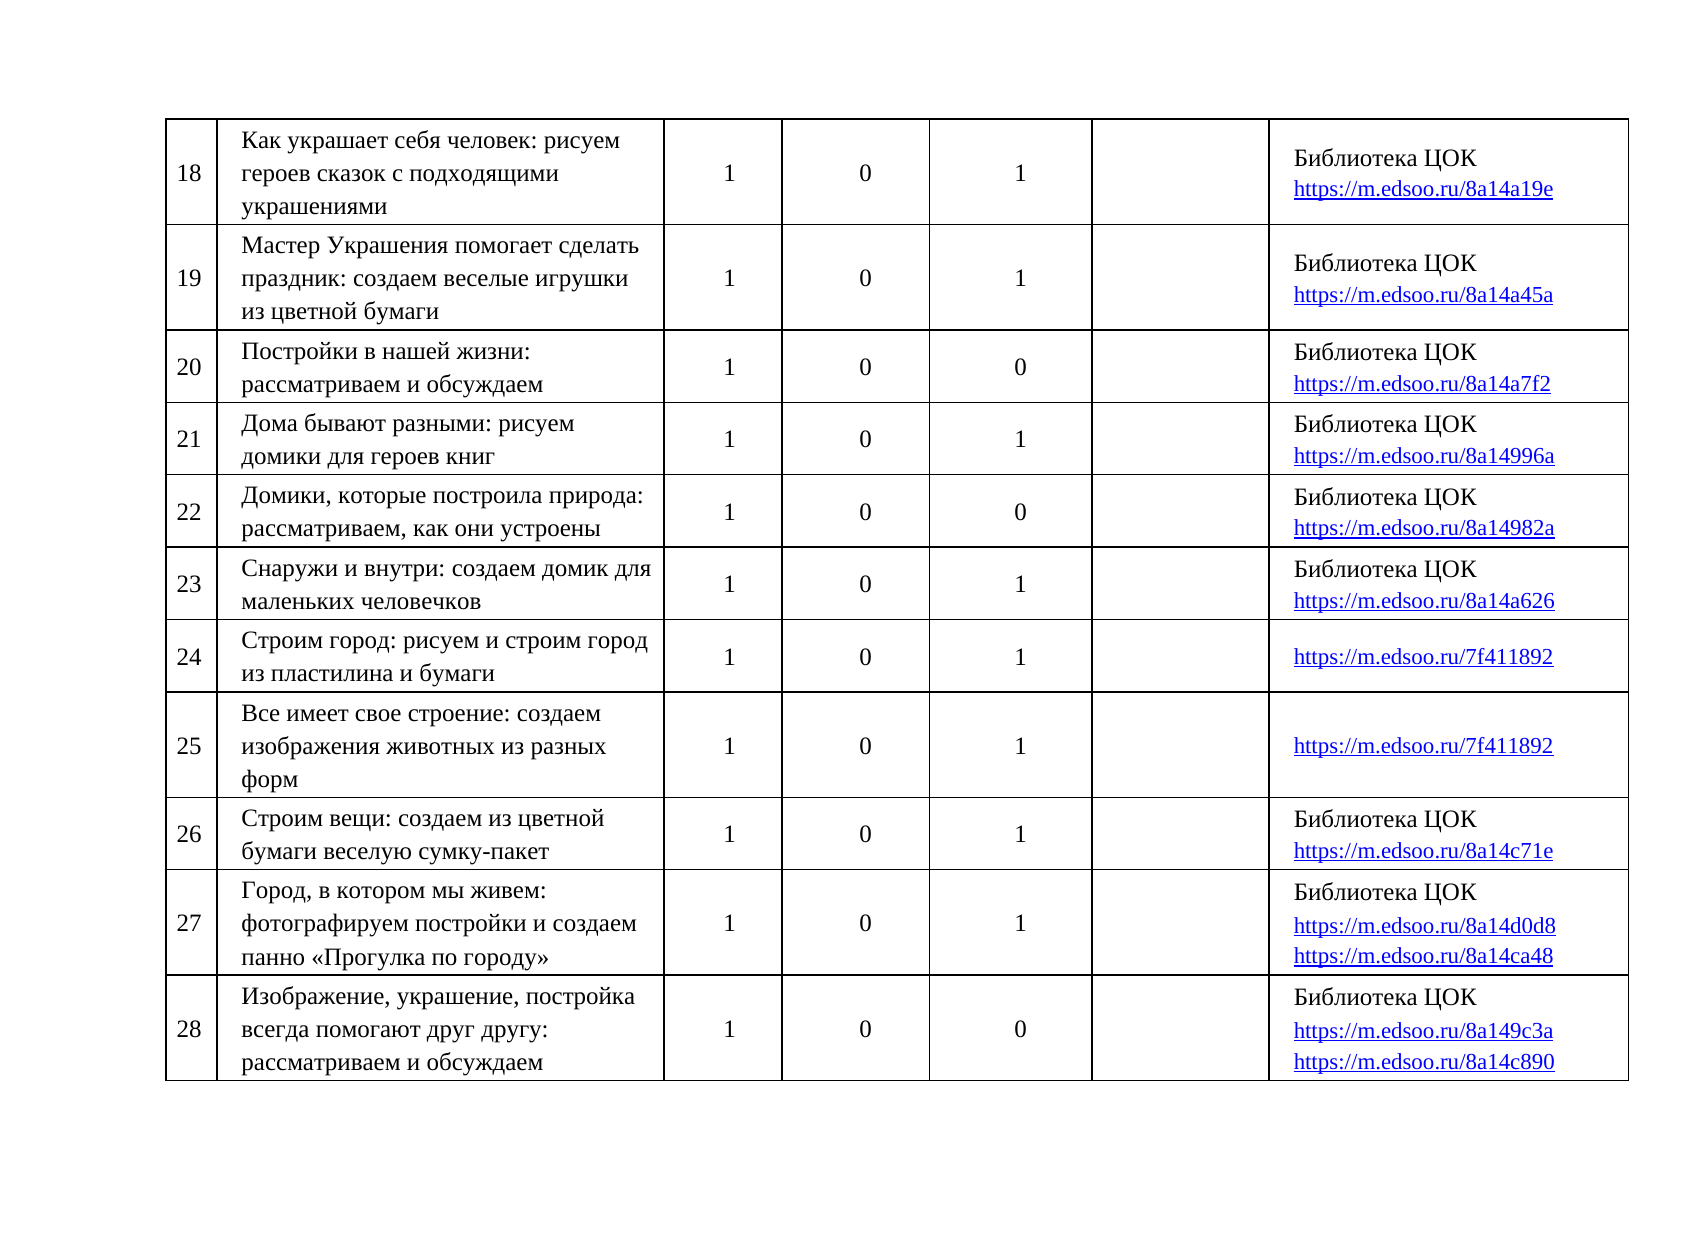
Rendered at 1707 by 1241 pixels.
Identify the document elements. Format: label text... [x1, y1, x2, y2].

table_cell 0 [930, 475, 1091, 546]
table_cell [1093, 120, 1268, 223]
table_cell Библиотека ЦОК https://m.edsoo.ru/8a14d0d8 https://m.edsoo.ru/8a14ca48 [1270, 870, 1628, 974]
table_cell 1 [930, 620, 1091, 691]
table_cell Дома бывают разными: рисуем домики для героев книг [218, 403, 663, 474]
table_cell 1 [665, 548, 781, 618]
table_cell 1 [930, 693, 1091, 796]
table_cell 1 [930, 548, 1091, 618]
table_cell 24 [167, 620, 216, 691]
table_cell 0 [783, 693, 929, 796]
table_cell Библиотека ЦОК https://m.edsoo.ru/8a14996a [1270, 403, 1628, 474]
table_cell 1 [665, 976, 781, 1079]
table_cell 1 [930, 403, 1091, 474]
table_cell 20 [167, 331, 216, 401]
table_cell Библиотека ЦОК https://m.edsoo.ru/8a14982a [1270, 475, 1628, 546]
table_cell 0 [783, 976, 929, 1079]
table_cell Библиотека ЦОК https://m.edsoo.ru/8a14a7f2 [1270, 331, 1628, 401]
table_cell Домики, которые построила природа: рассматриваем, как они устроены [218, 475, 663, 546]
table_cell Мастер Украшения помогает сделать праздник: создаем веселые игрушки из цветной бумаги [218, 225, 663, 329]
table_cell 0 [783, 225, 929, 329]
table_cell Библиотека ЦОК https://m.edsoo.ru/8a14c71e [1270, 798, 1628, 869]
table_cell [1093, 798, 1268, 869]
table_cell [1093, 475, 1268, 546]
table_cell Библиотека ЦОК https://m.edsoo.ru/8a149c3a https://m.edsoo.ru/8a14c890 [1270, 976, 1628, 1079]
table_cell 0 [783, 548, 929, 618]
table_cell 0 [930, 331, 1091, 401]
table_cell [1093, 225, 1268, 329]
table_cell 1 [930, 225, 1091, 329]
table_cell 26 [167, 798, 216, 869]
table_cell 1 [665, 620, 781, 691]
table_cell 1 [665, 798, 781, 869]
table_cell 1 [665, 331, 781, 401]
table_cell 0 [783, 475, 929, 546]
table_cell Библиотека ЦОК https://m.edsoo.ru/8a14a45a [1270, 225, 1628, 329]
table_cell 1 [930, 120, 1091, 223]
table_cell Город, в котором мы живем: фотографируем постройки и создаем панно «Прогулка по городу» [218, 870, 663, 974]
table_cell 25 [167, 693, 216, 796]
table_cell Как украшает себя человек: рисуем героев сказок с подходящими украшениями [218, 120, 663, 223]
table_cell 18 [167, 120, 216, 223]
table_cell https://m.edsoo.ru/7f411892 [1270, 620, 1628, 691]
table_cell 23 [167, 548, 216, 618]
table_cell 0 [783, 620, 929, 691]
table_cell 1 [665, 225, 781, 329]
table_cell Библиотека ЦОК https://m.edsoo.ru/8a14a19e [1270, 120, 1628, 223]
table_cell 1 [665, 870, 781, 974]
table_cell 1 [665, 403, 781, 474]
table_cell 0 [783, 403, 929, 474]
table_cell 0 [783, 331, 929, 401]
table_cell Библиотека ЦОК https://m.edsoo.ru/8a14a626 [1270, 548, 1628, 618]
table_cell 1 [930, 870, 1091, 974]
table_cell Строим город: рисуем и строим город из пластилина и бумаги [218, 620, 663, 691]
table_cell 0 [783, 120, 929, 223]
table_cell 1 [665, 693, 781, 796]
table_cell [1093, 870, 1268, 974]
table_cell Строим вещи: создаем из цветной бумаги веселую сумку-пакет [218, 798, 663, 869]
table_cell 27 [167, 870, 216, 974]
table_cell 0 [783, 870, 929, 974]
table_cell [1093, 620, 1268, 691]
table_cell 1 [665, 120, 781, 223]
table_cell Изображение, украшение, постройка всегда помогают друг другу: рассматриваем и обсуждаем [218, 976, 663, 1079]
table_cell 0 [783, 798, 929, 869]
table_cell 28 [167, 976, 216, 1079]
table_cell Постройки в нашей жизни: рассматриваем и обсуждаем [218, 331, 663, 401]
table_cell 19 [167, 225, 216, 329]
table_cell 1 [930, 798, 1091, 869]
table_cell [1093, 548, 1268, 618]
table_cell Снаружи и внутри: создаем домик для маленьких человечков [218, 548, 663, 618]
table_cell 22 [167, 475, 216, 546]
table_cell 21 [167, 403, 216, 474]
table_cell Все имеет свое строение: создаем изображения животных из разных форм [218, 693, 663, 796]
table_cell [1093, 693, 1268, 796]
table_cell [1093, 331, 1268, 401]
table_cell https://m.edsoo.ru/7f411892 [1270, 693, 1628, 796]
table_cell 0 [930, 976, 1091, 1079]
table_cell [1093, 976, 1268, 1079]
table_cell [1093, 403, 1268, 474]
table_cell 1 [665, 475, 781, 546]
